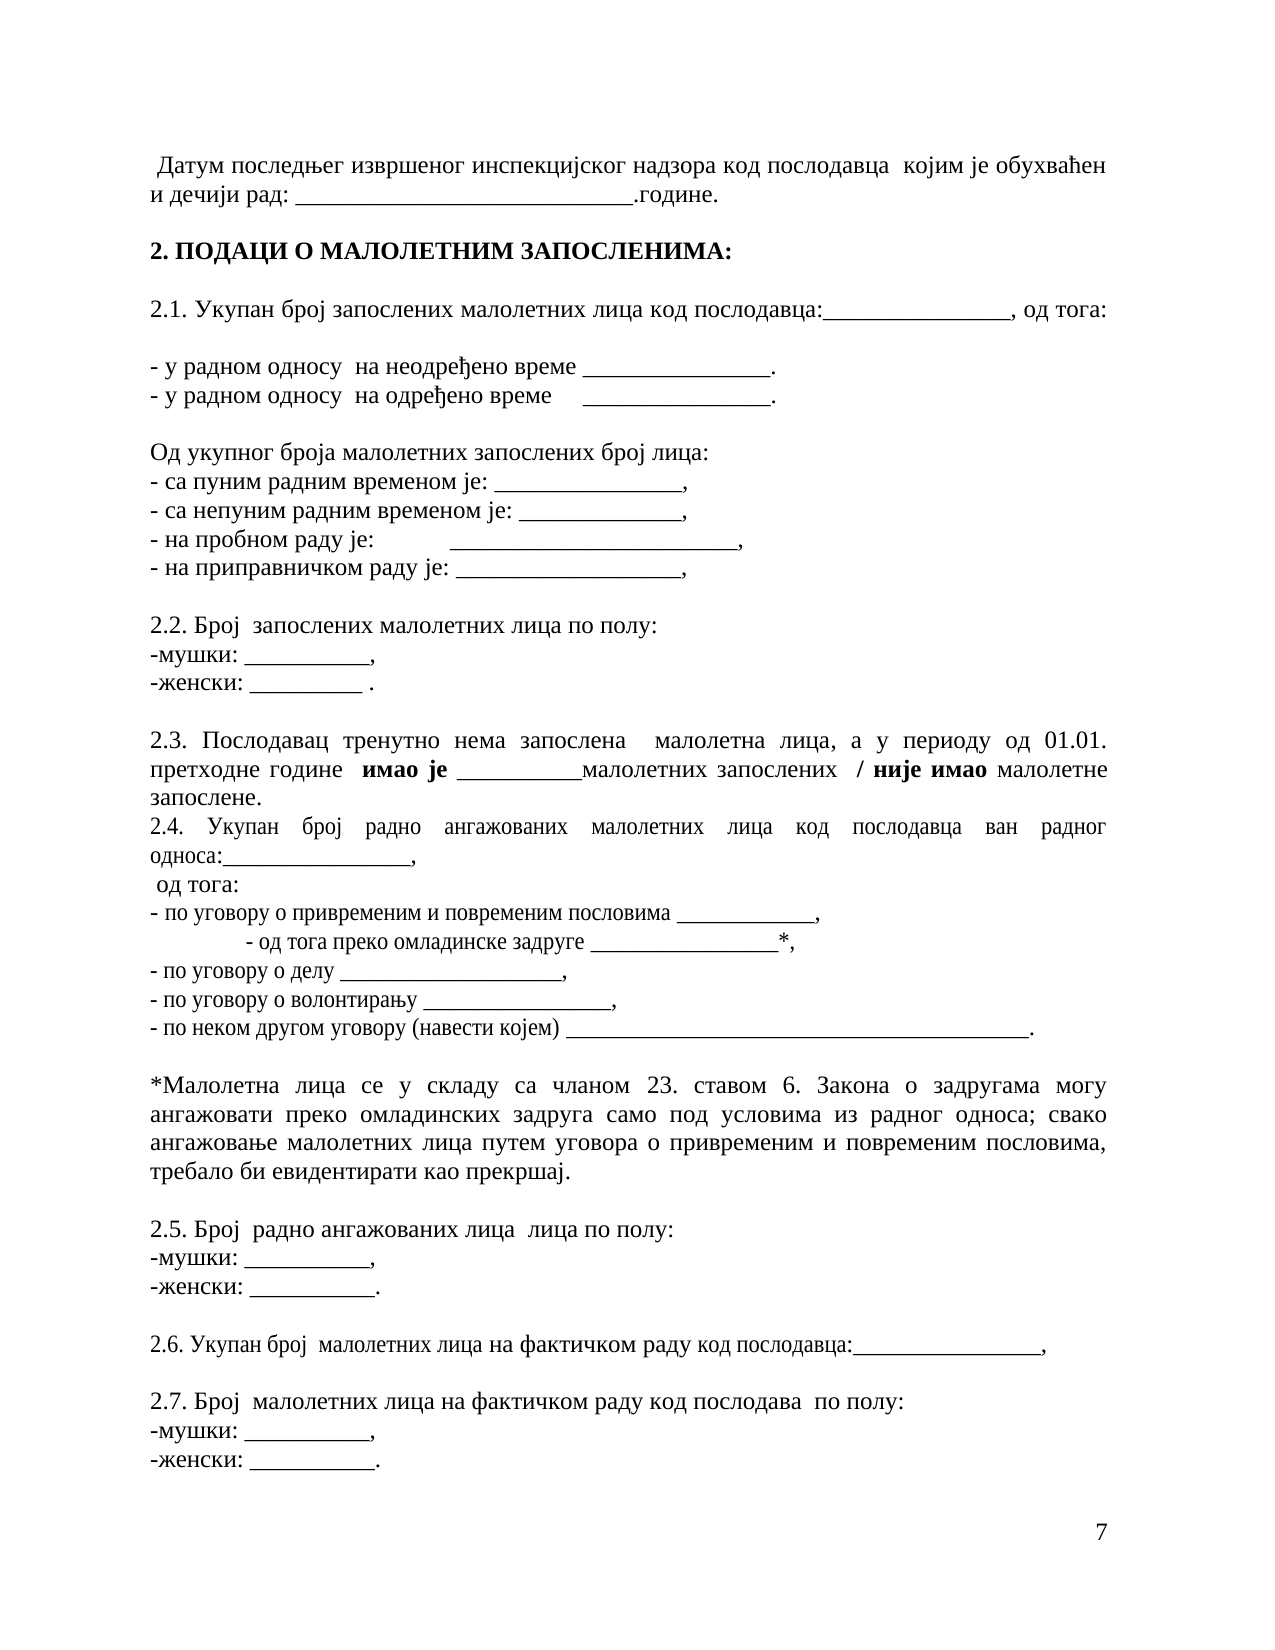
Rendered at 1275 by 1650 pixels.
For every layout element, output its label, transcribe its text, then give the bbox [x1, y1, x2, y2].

text - са непуним радним временом је: _____________, [150, 495, 1107, 524]
text -женски: __________. [150, 1444, 1107, 1472]
text -мушки: __________, [150, 1415, 1107, 1444]
text - са пуним радним временом је: _______________, [150, 466, 1107, 495]
text - на пробном раду је: _______________________, [150, 524, 1107, 552]
text - од тога преко омладинске задруге _______________*, [150, 926, 1107, 955]
text 2.4. Укупан број радно ангажованих малолетних лица код послодавца ван радног односа:_______________, [150, 811, 1107, 869]
text 2.6. Укупан број малолетних лица на фактичком раду код послодавца:_______________, [150, 1329, 1107, 1357]
text Датум последњег извршеног инспекцијског надзора код послодавца којим је обухваћен и дечији рад: ___________________________.године. [150, 150, 1107, 207]
text 2.7. Број малолетних лица на фактичком раду код послодава по полу: [150, 1386, 1107, 1415]
text -женски: __________. [150, 1271, 1107, 1300]
text од тога: [150, 869, 1107, 897]
text *Малолетна лица се у складу са чланом 23. ставом 6. Закона о задругама могу ангажовати преко омладинских задруга само под условима из радног односа; свако ангажовање малолетних лица путем уговора о привременим и повременим пословима, требало би евидентирати као прекршај. [150, 1070, 1107, 1185]
text - на приправничком раду је: __________________, [150, 552, 1107, 581]
text - по уговору о волонтирању _______________, [150, 984, 1107, 1012]
text 2.5. Број радно ангажованих лица лица по полу: [150, 1214, 1107, 1242]
text - у радном односу на одређено време _______________. [150, 380, 1107, 409]
text -мушки: __________, [150, 639, 1107, 667]
text -женски: _________ . [150, 667, 1107, 696]
text 2.2. Број запослених малолетних лица по полу: [150, 610, 1107, 639]
text - по уговору о делу __________________, [150, 955, 1107, 984]
text - по неком другом уговору (навести којем) _____________________________________. [150, 1012, 1107, 1041]
text Од укупног броја малолетних запослених број лица: [150, 437, 1107, 466]
text -мушки: __________, [150, 1242, 1107, 1271]
text 2. ПОДАЦИ О МАЛОЛЕТНИМ ЗАПОСЛЕНИМА: [150, 236, 1107, 265]
text 2.3. Послодавац тренутно нема запослена малолетна лица, а у периоду од 01.01. претходне године имао је __________малолетних запослених / није имао малолетне запослене. [150, 725, 1107, 811]
text 2.1. Укупан број запослених малолетних лица код послодавца:_______________, од тога: [150, 294, 1107, 351]
text - у радном односу на неодређено време _______________. [150, 351, 1107, 380]
text - по уговору о привременим и повременим пословима ___________, [150, 897, 1107, 926]
